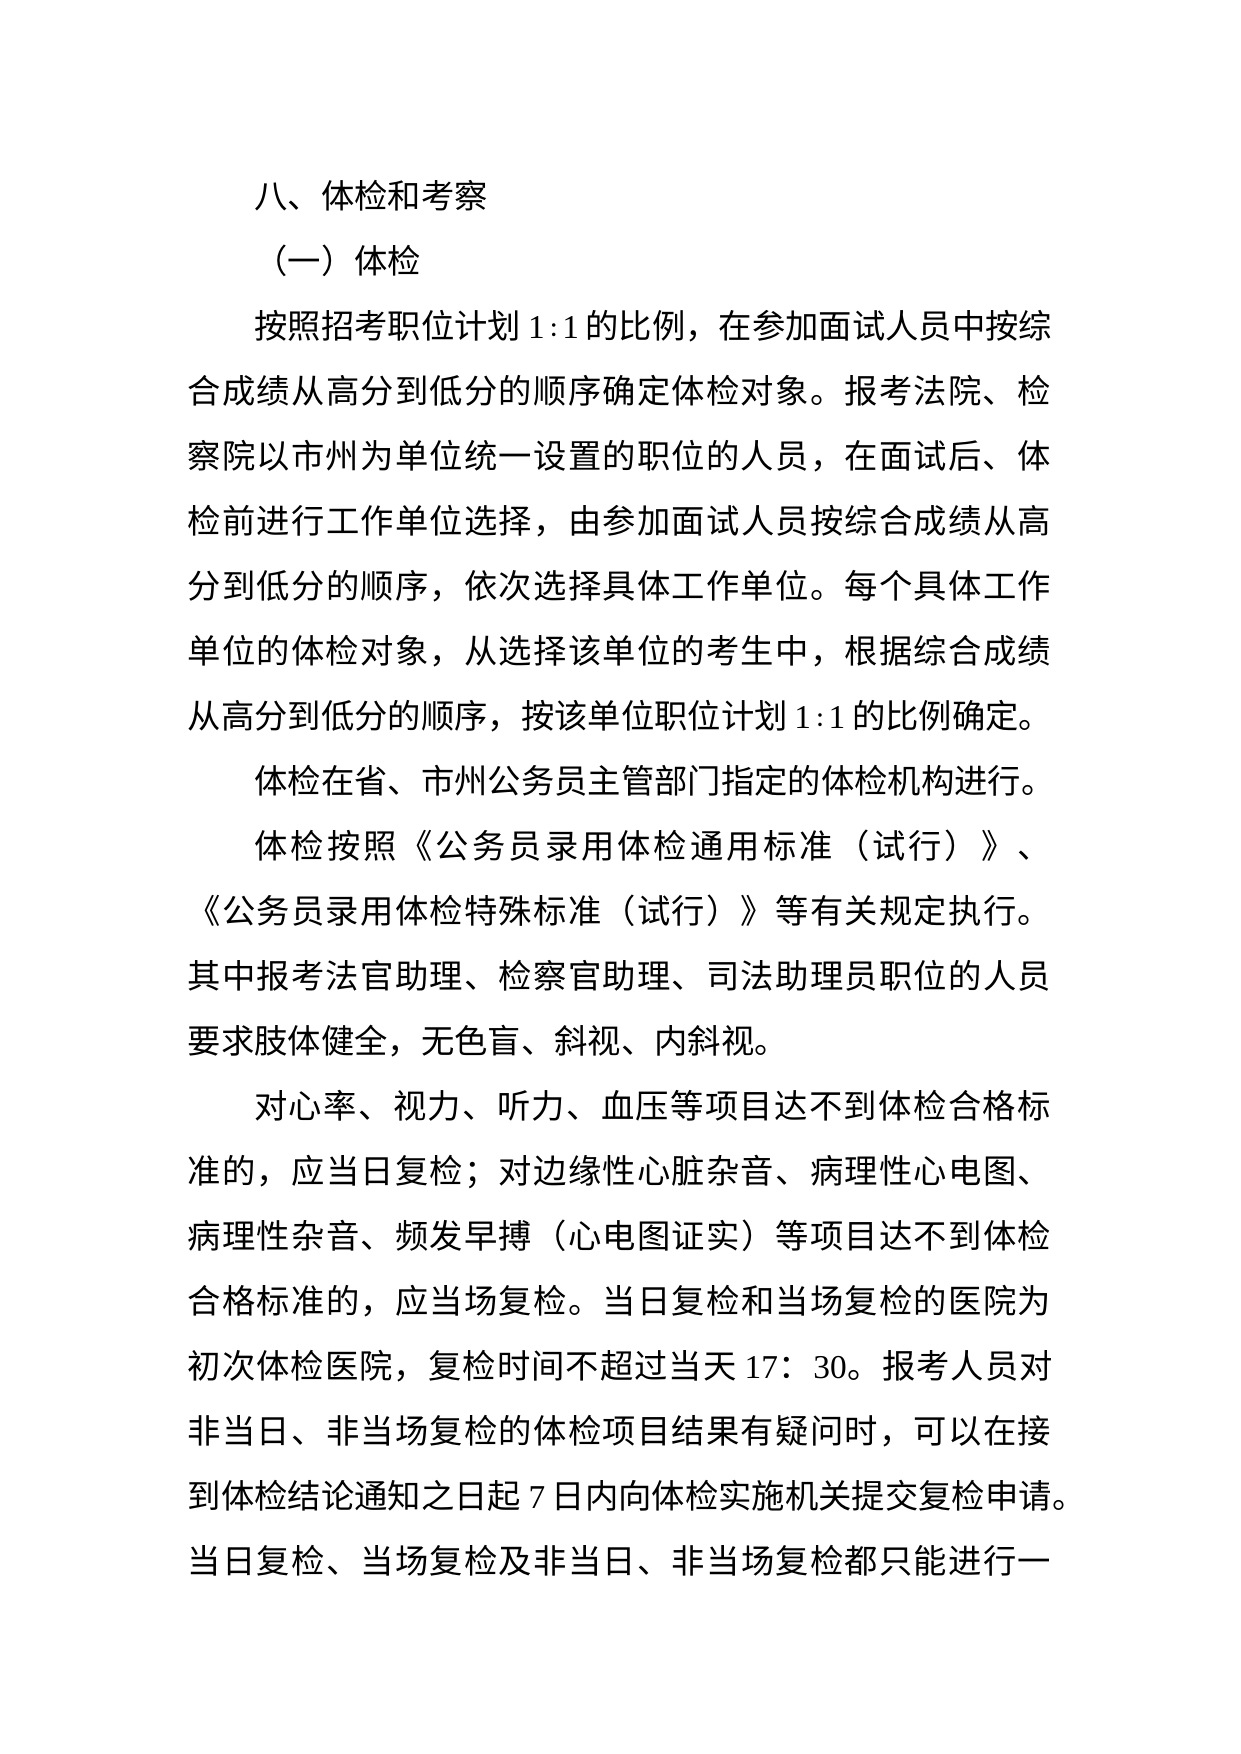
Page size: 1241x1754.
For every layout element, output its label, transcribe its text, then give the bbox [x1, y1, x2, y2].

text 八、体检和考察 [187, 162, 1053, 227]
text （一）体检 [187, 227, 1053, 292]
text 体检按照《公务员录用体检通用标准（试行）》、《公务员录用体检特殊标准（试行）》等有关规定执行。其中报考法官助理、检察官助理、司法助理员职位的人员，要求肢体健全，无色盲、斜视、内斜视。 [187, 812, 1053, 1072]
text 按照招考职位计划1∶1的比例，在参加面试人员中按综合成绩从高分到低分的顺序确定体检对象。报考法院、检察院以市州为单位统一设置的职位的人员，在面试后、体检前进行工作单位选择，由参加面试人员按综合成绩从高分到低分的顺序，依次选择具体工作单位。每个具体工作单位的体检对象，从选择该单位的考生中，根据综合成绩从高分到低分的顺序，按该单位职位计划1∶1的比例确定。 [187, 292, 1053, 747]
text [187, 1072, 1053, 1592]
text 体检在省、市州公务员主管部门指定的体检机构进行。 [187, 747, 1053, 812]
